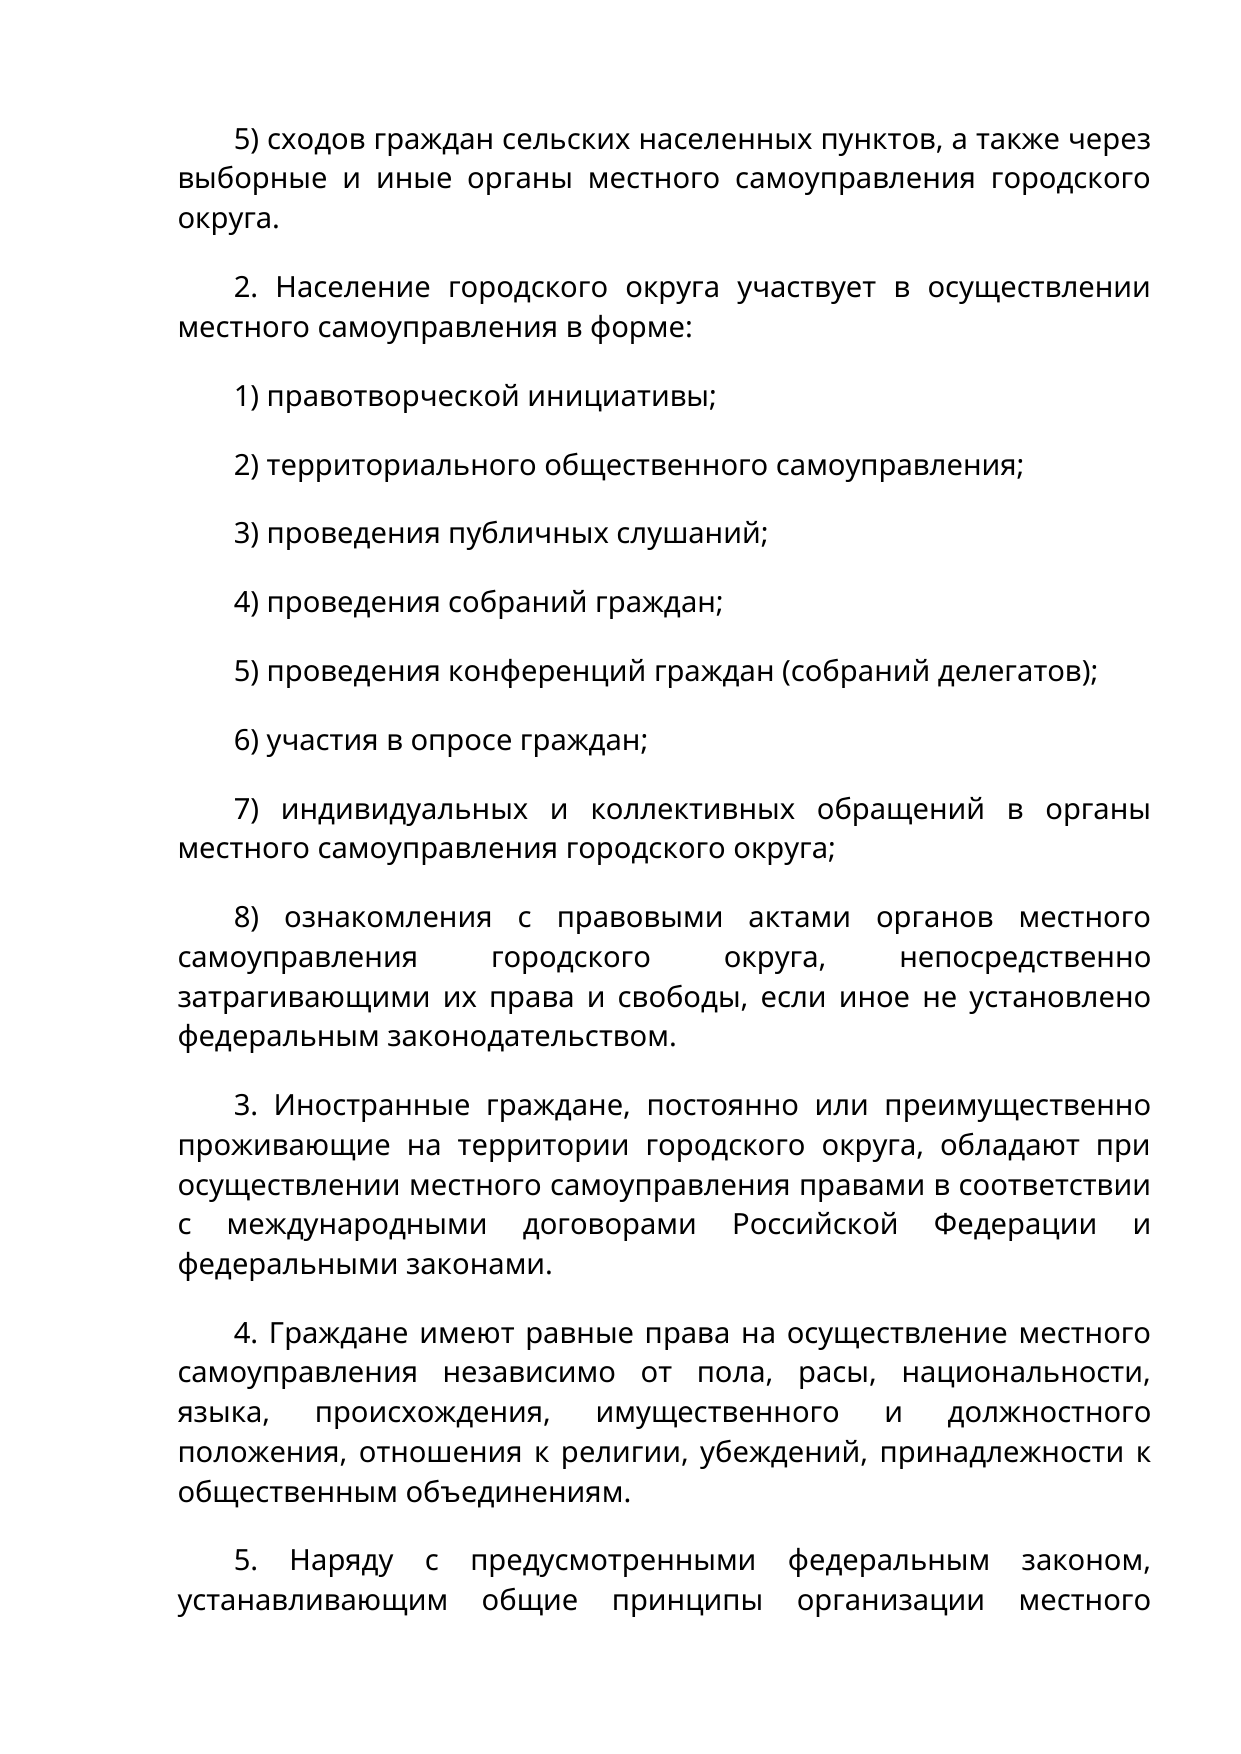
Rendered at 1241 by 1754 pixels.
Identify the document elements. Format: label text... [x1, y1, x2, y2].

text 7) индивидуальных и коллективных обращений в органы местного самоуправления городского округа; [177, 788, 1152, 867]
text 6) участия в опросе граждан; [177, 719, 1152, 759]
text 1) правотворческой инициативы; [177, 375, 1152, 414]
text 5) проведения конференций граждан (собраний делегатов); [177, 650, 1152, 690]
text 4. Граждане имеют равные права на осуществление местного самоуправления независимо от пола, расы, национальности, языка, происхождения, имущественного и должностного положения, отношения к религии, убеждений, принадлежности к общественным объединениям. [177, 1312, 1152, 1511]
text 2) территориального общественного самоуправления; [177, 444, 1152, 483]
text 3. Иностранные граждане, постоянно или преимущественно проживающие на территории городского округа, обладают при осуществлении местного самоуправления правами в соответствии с международными договорами Российской Федерации и федеральными законами. [177, 1084, 1152, 1283]
text 5) сходов граждан сельских населенных пунктов, а также через выборные и иные органы местного самоуправления городского округа. [177, 118, 1152, 237]
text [177, 1540, 1152, 1619]
text 8) ознакомления с правовыми актами органов местного самоуправления городского округа, непосредственно затрагивающими их права и свободы, если иное не установлено федеральным законодательством. [177, 897, 1152, 1055]
text 3) проведения публичных слушаний; [177, 513, 1152, 552]
text 2. Население городского округа участвует в осуществлении местного самоуправления в форме: [177, 266, 1152, 346]
text 4) проведения собраний граждан; [177, 581, 1152, 621]
